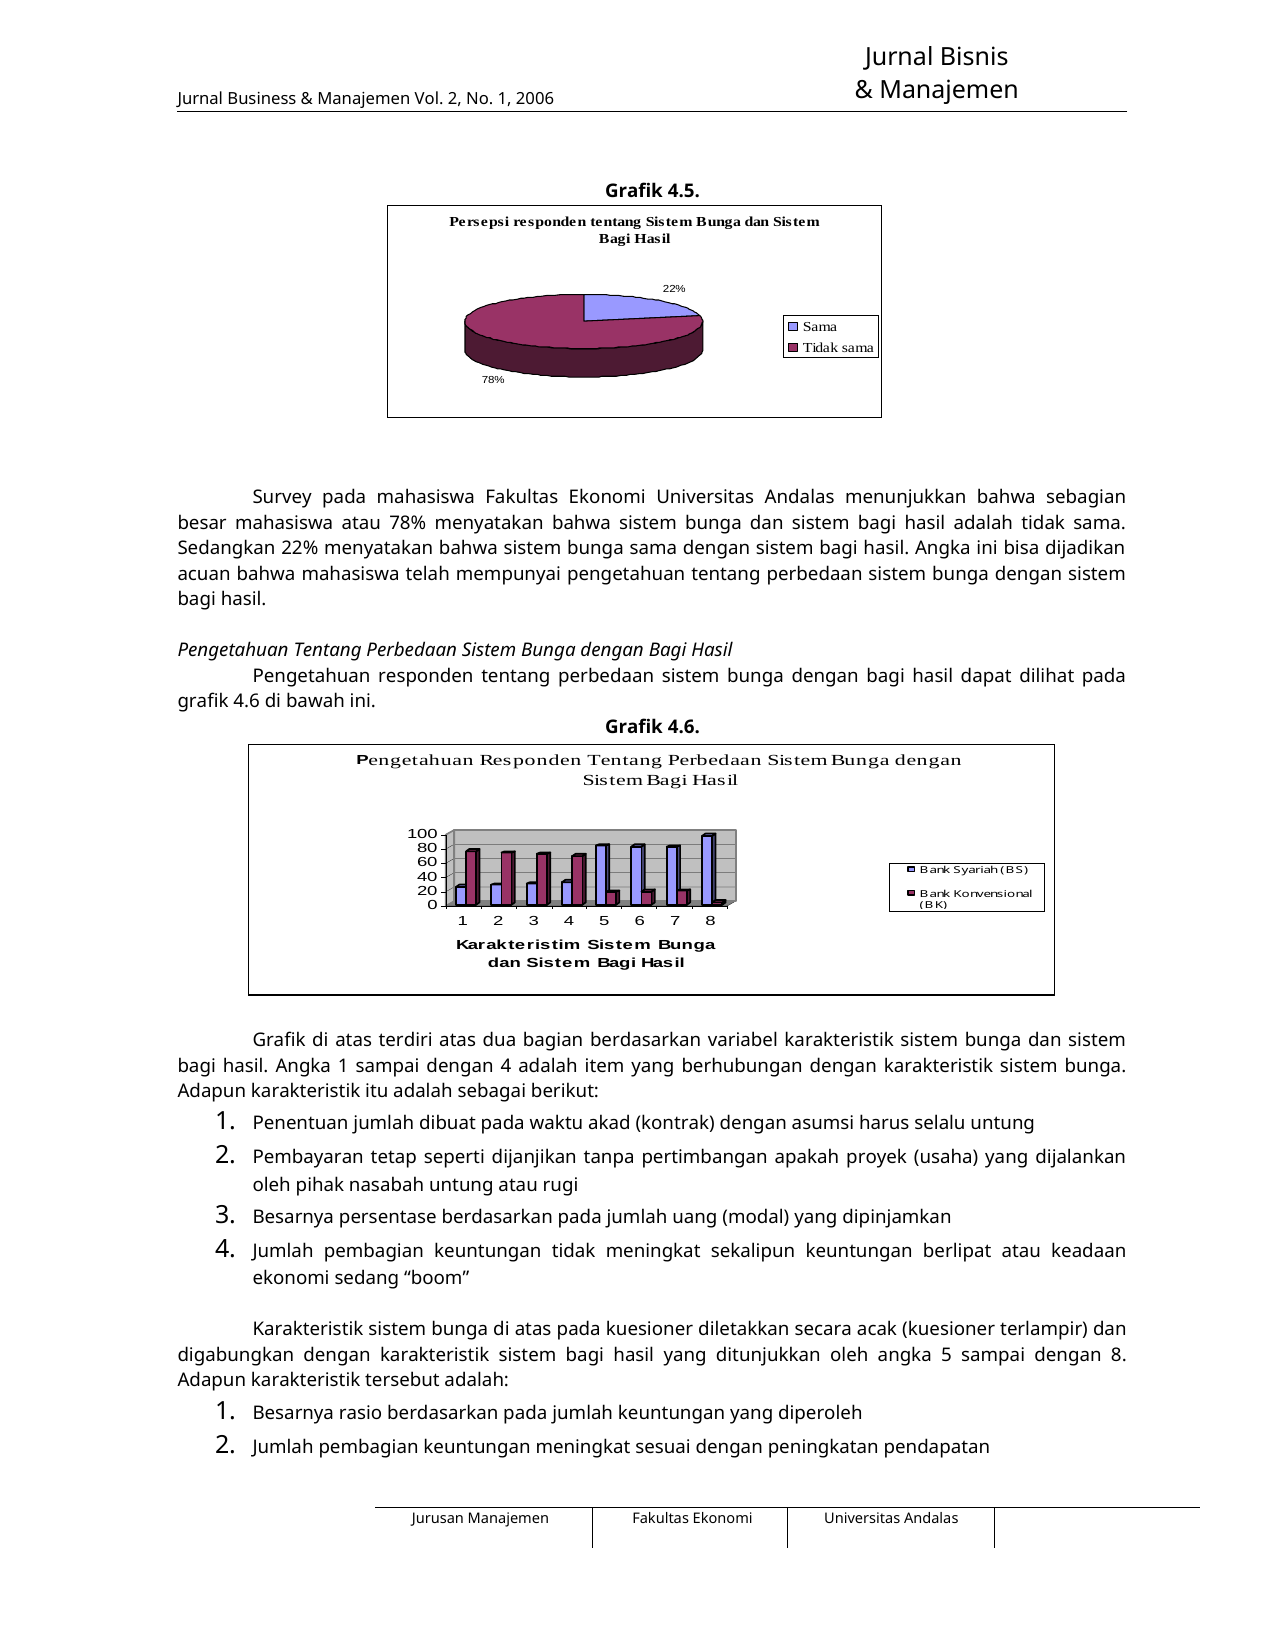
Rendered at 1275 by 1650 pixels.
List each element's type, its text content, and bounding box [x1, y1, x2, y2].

text Pengetahuan responden tentang perbedaan sistem bunga dengan bagi hasil dapat dilihat pada grafik 4.6 di bawah ini. [177, 662, 1127, 713]
list Besarnya rasio berdasarkan pada jumlah keuntungan yang diperoleh [215, 1392, 1127, 1426]
text Karakteristik sistem bunga di atas pada kuesioner diletakkan secara acak (kuesioner terlampir) dan digabungkan dengan karakteristik sistem bagi hasil yang ditunjukkan oleh angka 5 sampai dengan 8. Adapun karakteristik tersebut adalah: [177, 1316, 1127, 1392]
list Jumlah pembagian keuntungan tidak meningkat sekalipun keuntungan berlipat atau keadaan ekonomi sedang “boom” [215, 1231, 1127, 1290]
text Grafik 4.6. [177, 713, 1127, 739]
list Penentuan jumlah dibuat pada waktu akad (kontrak) dengan asumsi harus selalu untung [215, 1103, 1127, 1137]
text Survey pada mahasiswa Fakultas Ekonomi Universitas Andalas menunjukkan bahwa sebagian besar mahasiswa atau 78% menyatakan bahwa sistem bunga dan sistem bagi hasil adalah tidak sama. Sedangkan 22% menyatakan bahwa sistem bunga sama dengan sistem bagi hasil. Angka ini bisa dijadikan acuan bahwa mahasiswa telah mempunyai pengetahuan tentang perbedaan sistem bunga dengan sistem bagi hasil. [177, 483, 1127, 611]
text Pengetahuan Tentang Perbedaan Sistem Bunga dengan Bagi Hasil [177, 637, 1127, 662]
list Pembayaran tetap seperti dijanjikan tanpa pertimbangan apakah proyek (usaha) yang dijalankan oleh pihak nasabah untung atau rugi [215, 1137, 1127, 1197]
list Besarnya persentase berdasarkan pada jumlah uang (modal) yang dipinjamkan [215, 1197, 1127, 1231]
text Grafik di atas terdiri atas dua bagian berdasarkan variabel karakteristik sistem bunga dan sistem bagi hasil. Angka 1 sampai dengan 4 adalah item yang berhubungan dengan karakteristik sistem bunga. Adapun karakteristik itu adalah sebagai berikut: [177, 1026, 1127, 1103]
text Grafik 4.5. [177, 177, 1127, 203]
list Jumlah pembagian keuntungan meningkat sesuai dengan peningkatan pendapatan [215, 1426, 1127, 1460]
